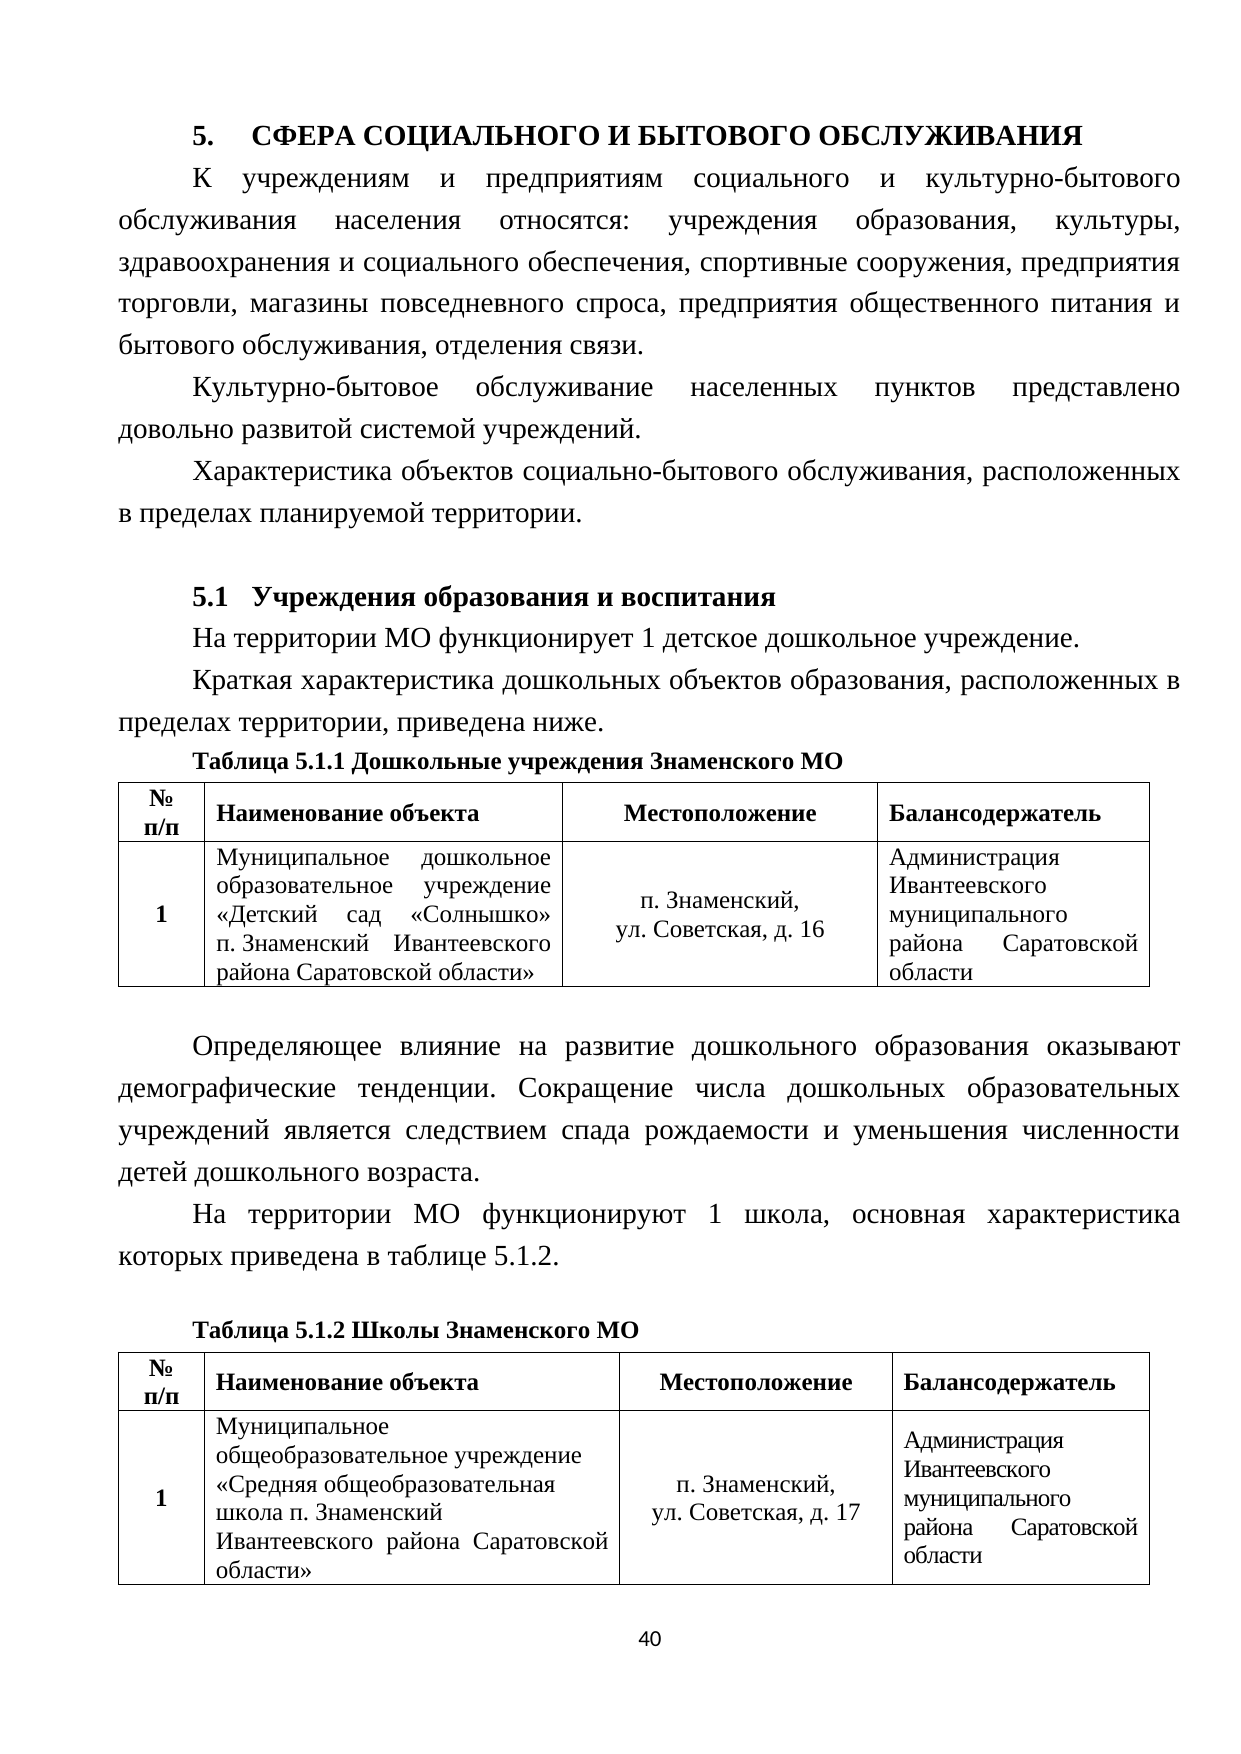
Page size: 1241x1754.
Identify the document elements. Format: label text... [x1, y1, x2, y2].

table_header № п/п [119, 783, 204, 841]
text На территории МО функционируют 1 школа, основная характеристика которых приведена в таблице 5.1.2. [118, 1196, 1181, 1271]
table_header Наименование объекта [205, 783, 562, 841]
text Таблица 5.1.2 Школы Знаменского МО [118, 1316, 1181, 1344]
table_cell п. Знаменский, ул. Советская, д. 16 [563, 842, 877, 986]
text Таблица 5.1.1 Дошкольные учреждения Знаменского МО [118, 746, 1181, 775]
table_cell Муниципальное общеобразовательное учреждение «Средняя общеобразовательная школа п. Знаменский Ивантеевского района Саратовской области» [205, 1411, 619, 1584]
table_cell 1 [119, 842, 204, 986]
list Краткая характеристика дошкольных объектов образования, расположенных в пределах территории, приведена ниже. [118, 662, 1181, 738]
table_header Наименование объекта [205, 1353, 619, 1410]
list К учреждениям и предприятиям социального и культурно-бытового обслуживания населения относятся: учреждения образования, культуры, здравоохранения и социального обеспечения, спортивные сооружения, предприятия торговли, магазины повседневного спроса, предприятия общественного питания и бытового обслуживания, отделения связи. [118, 160, 1181, 361]
table_header Местоположение [620, 1353, 892, 1410]
table_cell п. Знаменский, ул. Советская, д. 17 [620, 1411, 892, 1584]
text Определяющее влияние на развитие дошкольного образования оказывают демографические тенденции. Сокращение числа дошкольных образовательных учреждений является следствием спада рождаемости и уменьшения численности детей дошкольного возраста. [118, 1028, 1181, 1188]
table_cell Администрация Ивантеевского муниципального района Саратовской области [878, 842, 1149, 986]
list Учреждения образования и воспитания [118, 579, 1181, 612]
text Характеристика объектов социально-бытового обслуживания, расположенных в пределах планируемой территории. [118, 453, 1181, 528]
list Культурно-бытовое обслуживание населенных пунктов представлено довольно развитой системой учреждений. [118, 369, 1181, 445]
list СФЕРА СОЦИАЛЬНОГО И БЫТОВОГО ОБСЛУЖИВАНИЯ [118, 118, 1181, 152]
list На территории МО функционирует 1 детское дошкольное учреждение. [118, 621, 1181, 654]
table_header Балансодержатель [878, 783, 1149, 841]
table_cell 1 [119, 1411, 204, 1584]
table_header Местоположение [563, 783, 877, 841]
table_cell Администрация Ивантеевского муниципального района Саратовской области [893, 1411, 1149, 1584]
table_header Балансодержатель [893, 1353, 1149, 1410]
table_header № п/п [119, 1353, 204, 1410]
table_cell Муниципальное дошкольное образовательное учреждение «Детский сад «Солнышко» п. Знаменский Ивантеевского района Саратовской области» [205, 842, 562, 986]
